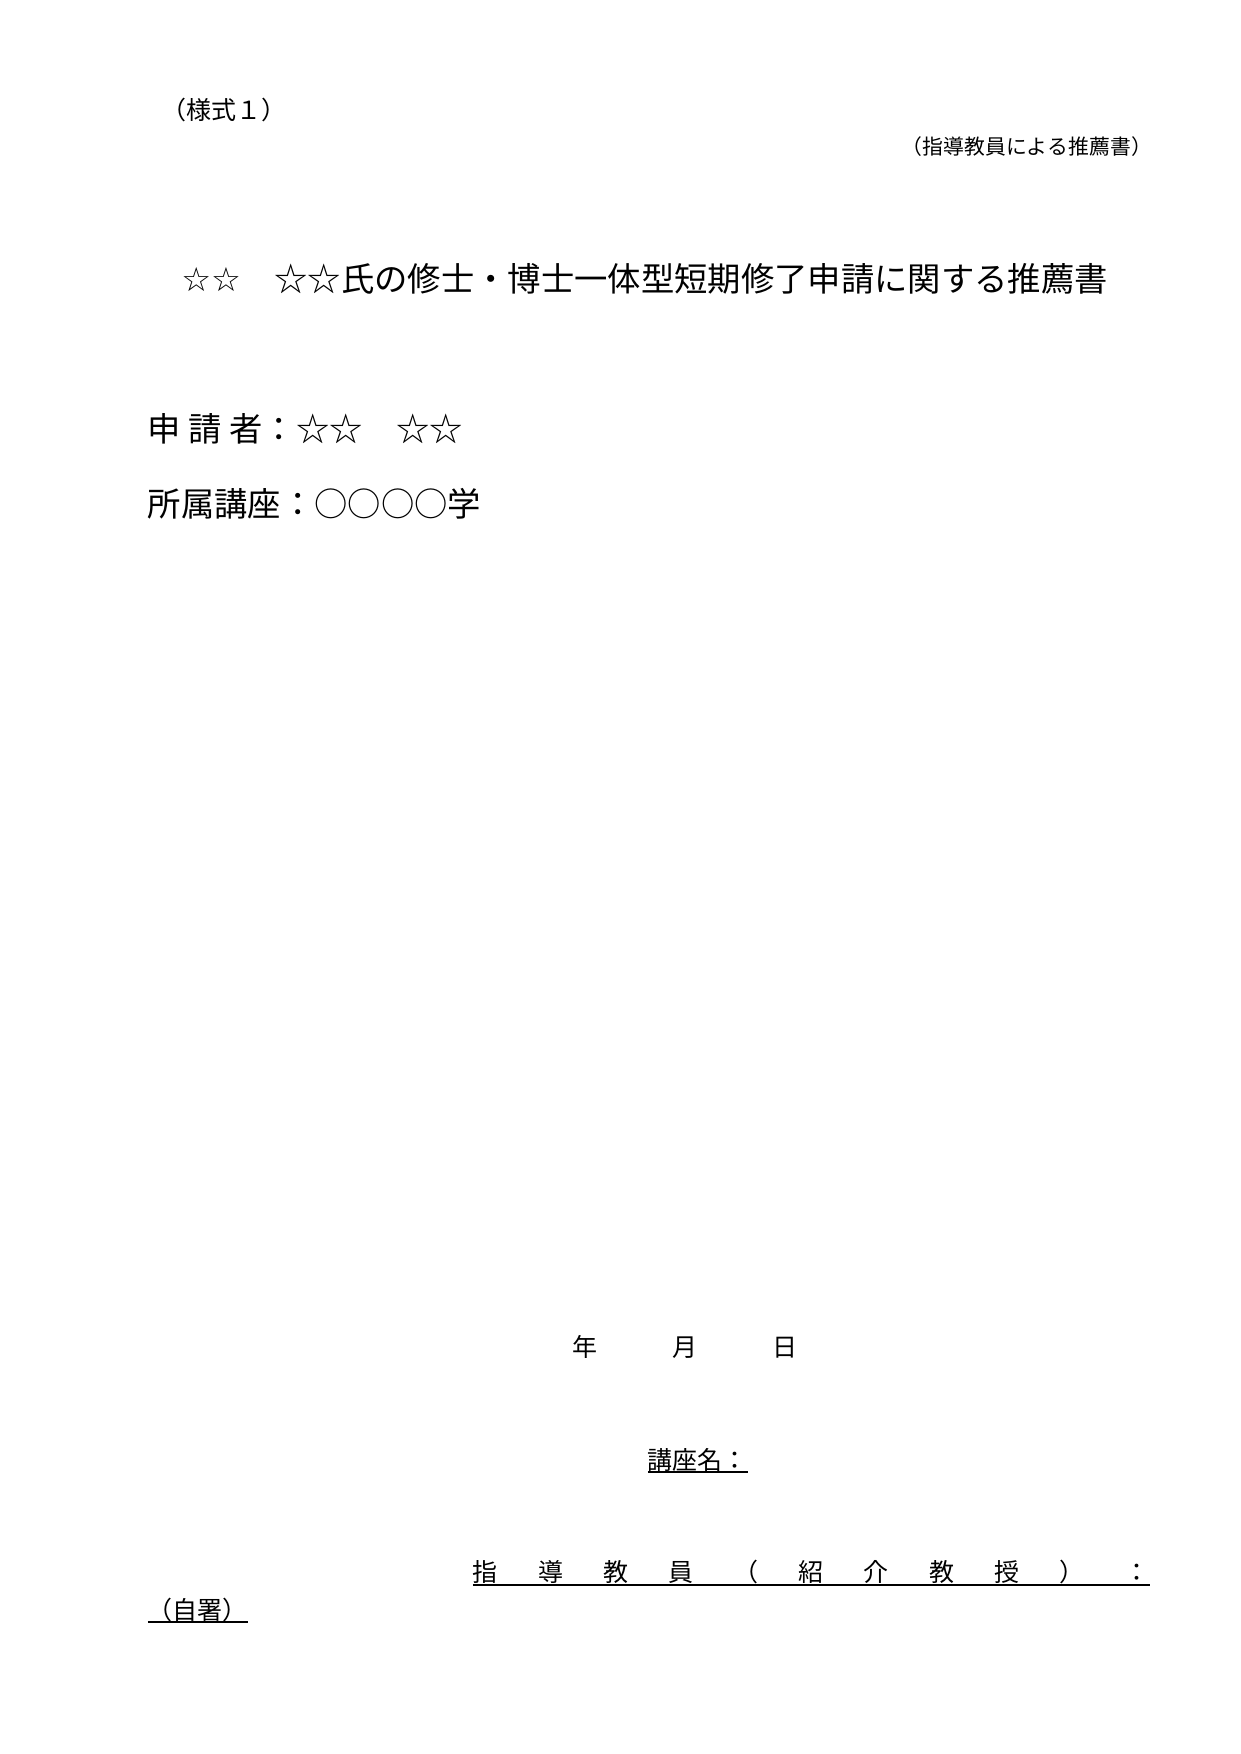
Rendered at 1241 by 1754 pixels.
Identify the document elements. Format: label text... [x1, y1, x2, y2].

text （様式１） [162, 89, 1152, 127]
text 所属講座：○○○○学 [148, 464, 1127, 539]
text 指導教員（紹介教授）： （自署） [148, 1552, 1150, 1627]
text （指導教員による推薦書） [162, 127, 1152, 164]
text 年 月 日 [148, 1327, 1150, 1364]
text 講座名： [148, 1439, 1150, 1477]
text ☆☆ ☆☆氏の修士・博士一体型短期修了申請に関する推薦書 [162, 239, 1127, 314]
text 申 請 者：☆☆ ☆☆ [148, 389, 1127, 464]
